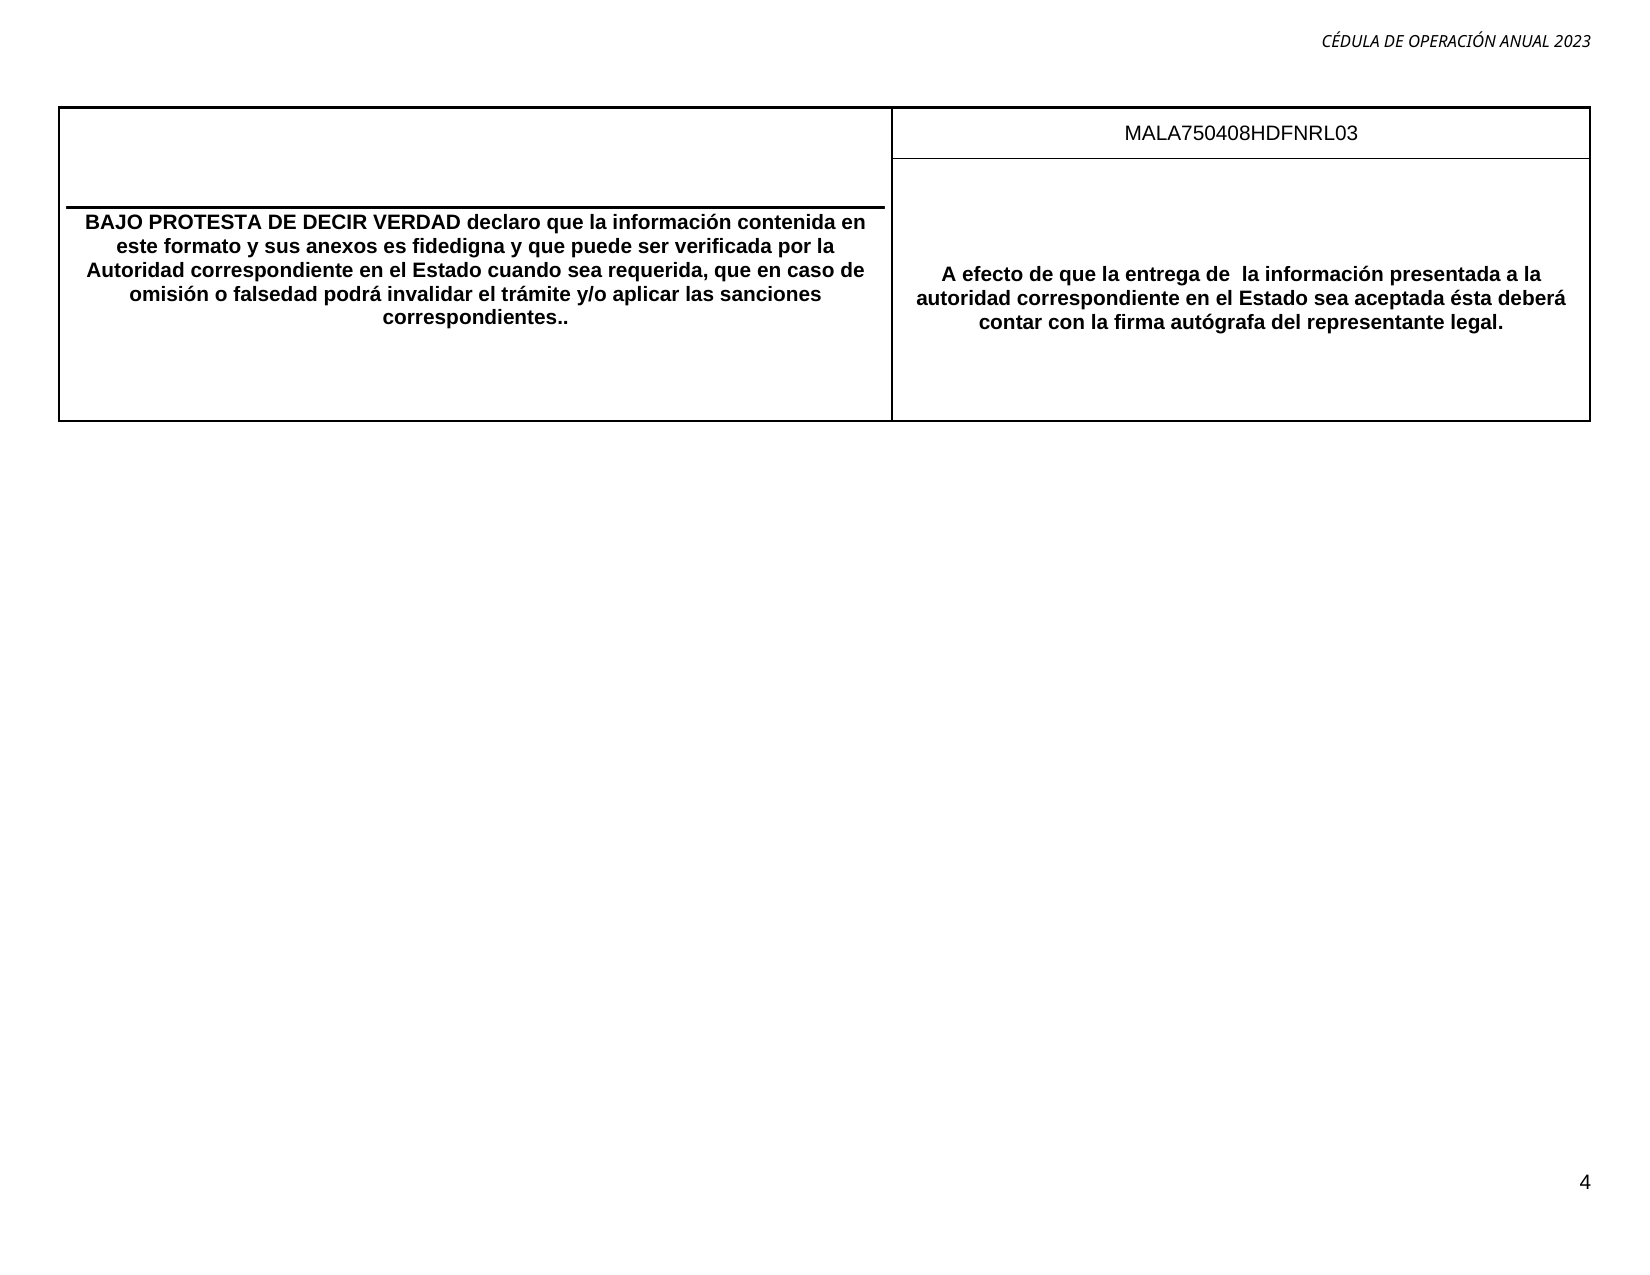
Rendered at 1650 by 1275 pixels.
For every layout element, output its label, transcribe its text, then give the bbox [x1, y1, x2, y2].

table_cell A efecto de que la entrega de la información presentada a la autoridad correspondiente en el Estado sea aceptada ésta deberá contar con la firma autógrafa del representante legal. [893, 159, 1589, 420]
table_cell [60, 109, 891, 420]
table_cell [893, 109, 1589, 157]
